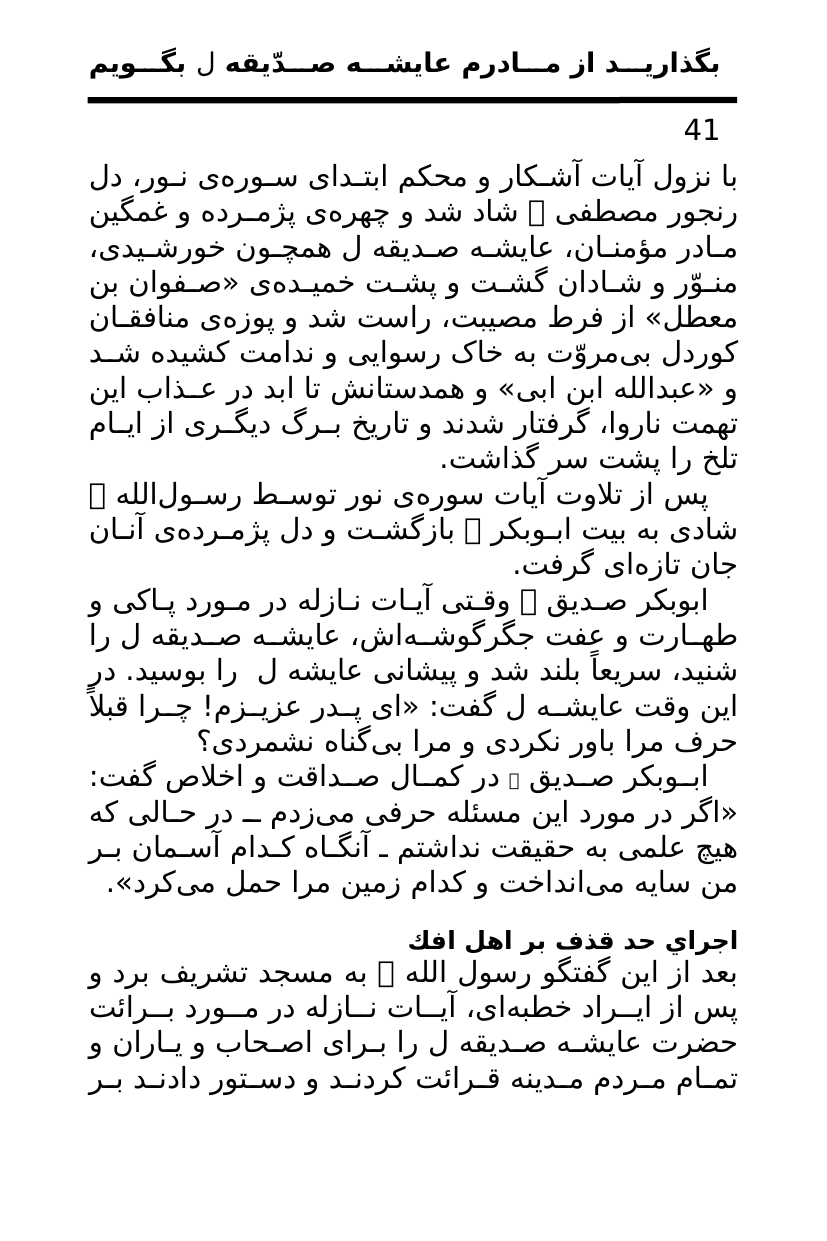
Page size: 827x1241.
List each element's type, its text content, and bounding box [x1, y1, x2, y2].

text با نزول‌ آیات‌ آشكار و محكم‌ ابتدای‌ سوره‌ی‌ نور، دل‌ رنجور مصطفی‌ شاد شد و چهره‌ی‌ پژمرده‌ و غمگین‌ مادر مؤمنان‌، عایشه صدیقه‌ ل همچون‌ خورشیدی‌، منوّر و شادان‌ گشت‌ و پشت‌ خمیده‌ی «صفوان‌ بن‌ معطل‌» از فرط‌ مصیبت‌، راست‌ شد و پوزه‌ی‌ منافقان‌ كوردل‌ بی‌مروّت‌ به‌ خاک رسوایی‌ و ندامت‌ كشیده‌ شد و «عبدالله‌ ابن‌ ابی‌» و همدستانش‌ تا ابد در عذاب‌ این‌ تهمت‌ ناروا، گرفتار شدند و تاریخ‌ برگ‌ دیگری‌ از ایام‌ تلخ‌ را پشت‌ سر گذاشت‌. [89, 159, 738, 476]
text پس‌ از تلاوت‌ آیات‌ سوره‌ی‌ نور توسط‌ رسول‌الله شادی‌ به‌ بیت‌ ابوبكر بازگشت‌ و دل‌ پژمرده‌ی‌ آنان‌ جان‌ تازه‌ای‌ گرفت‌. [89, 477, 738, 582]
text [89, 955, 738, 1095]
text ابوبكر صدیق‌ وقتی‌ آیات‌ نازله‌ در مورد پاكی‌ و طهارت‌ و عفت‌ جگرگوشه‌اش‌، عایشه صدیقه‌ ل را شنید، سریعاً بلند شد و پیشانی‌ عایشه ل ‌ را بوسید. در این‌ وقت‌ عایشه ل گفت‌: «ای‌ پدر عزیزم‌! چرا قبلاً حرف‌ مرا باور نكردی‌ و مرا بی‌گناه‌ نشمردی‌؟ [89, 583, 738, 758]
text اجراي‌ حد قذف‌ بر اهل‌ افك‌ [89, 926, 738, 955]
text ابوبكر صدیق ‌ در كمال‌ صداقت‌ و اخلاص‌ گفت‌: «اگر در مورد این‌ مسئله‌ حرفی‌ می‌زدم‌ ـ در حالی‌ كه‌ هیچ‌ علمی‌ به‌ حقیقت‌ نداشتم‌ ـ آنگاه‌ كدام‌ آسمان‌ بر من‌ سایه‌ می‌انداخت‌ و كدام‌ زمین‌ مرا حمل‌ می‌كرد». [89, 759, 738, 899]
